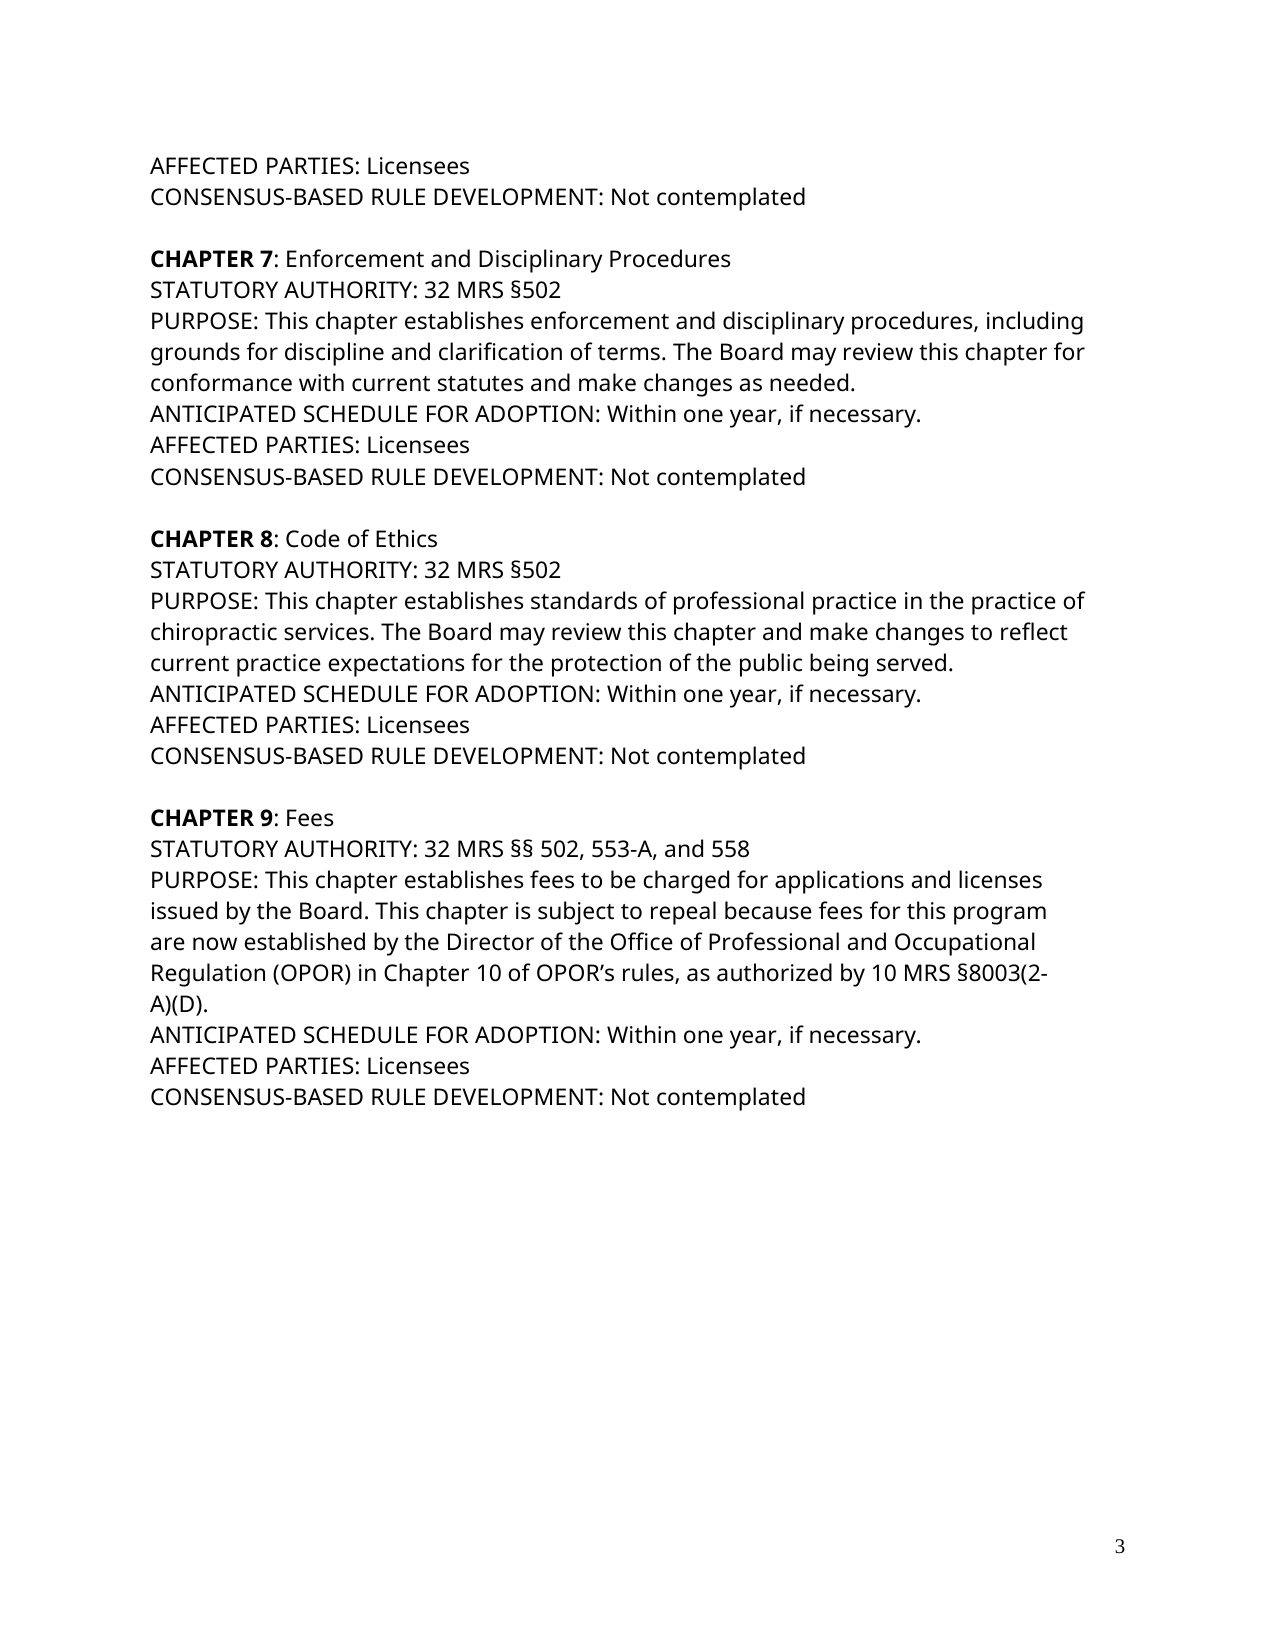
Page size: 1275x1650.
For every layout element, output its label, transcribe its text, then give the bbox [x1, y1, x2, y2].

text AFFECTED PARTIES: Licensees [150, 1050, 1125, 1081]
text ANTICIPATED SCHEDULE FOR ADOPTION: Within one year, if necessary. [150, 1019, 1125, 1050]
text CHAPTER 8: Code of Ethics [150, 522, 1125, 553]
text AFFECTED PARTIES: Licensees [150, 429, 1125, 460]
text CONSENSUS-BASED RULE DEVELOPMENT: Not contemplated [150, 1081, 1125, 1112]
text ANTICIPATED SCHEDULE FOR ADOPTION: Within one year, if necessary. [150, 398, 1125, 429]
text PURPOSE: This chapter establishes fees to be charged for applications and licenses issued by the Board. This chapter is subject to repeal because fees for this program are now established by the Director of the Office of Professional and Occupational Regulation (OPOR) in Chapter 10 of OPOR’s rules, as authorized by 10 MRS §8003(2-A)(D). [150, 864, 1069, 1019]
text CHAPTER 7: Enforcement and Disciplinary Procedures [150, 243, 1125, 274]
text AFFECTED PARTIES: Licensees [150, 709, 1125, 740]
text PURPOSE: This chapter establishes enforcement and disciplinary procedures, including grounds for discipline and clarification of terms. The Board may review this chapter for conformance with current statutes and make changes as needed. [150, 305, 1125, 398]
text STATUTORY AUTHORITY: 32 MRS §502 [150, 274, 1125, 305]
text CONSENSUS-BASED RULE DEVELOPMENT: Not contemplated [150, 181, 1125, 212]
text AFFECTED PARTIES: Licensees [150, 150, 1125, 181]
text CONSENSUS-BASED RULE DEVELOPMENT: Not contemplated [150, 740, 1125, 771]
text STATUTORY AUTHORITY: 32 MRS §§ 502, 553-A, and 558 [150, 833, 1125, 864]
text PURPOSE: This chapter establishes standards of professional practice in the practice of chiropractic services. The Board may review this chapter and make changes to reflect current practice expectations for the protection of the public being served. [150, 584, 1125, 678]
text CHAPTER 9: Fees [150, 802, 1125, 833]
text ANTICIPATED SCHEDULE FOR ADOPTION: Within one year, if necessary. [150, 678, 1125, 709]
text STATUTORY AUTHORITY: 32 MRS §502 [150, 553, 1125, 584]
text CONSENSUS-BASED RULE DEVELOPMENT: Not contemplated [150, 460, 1125, 491]
